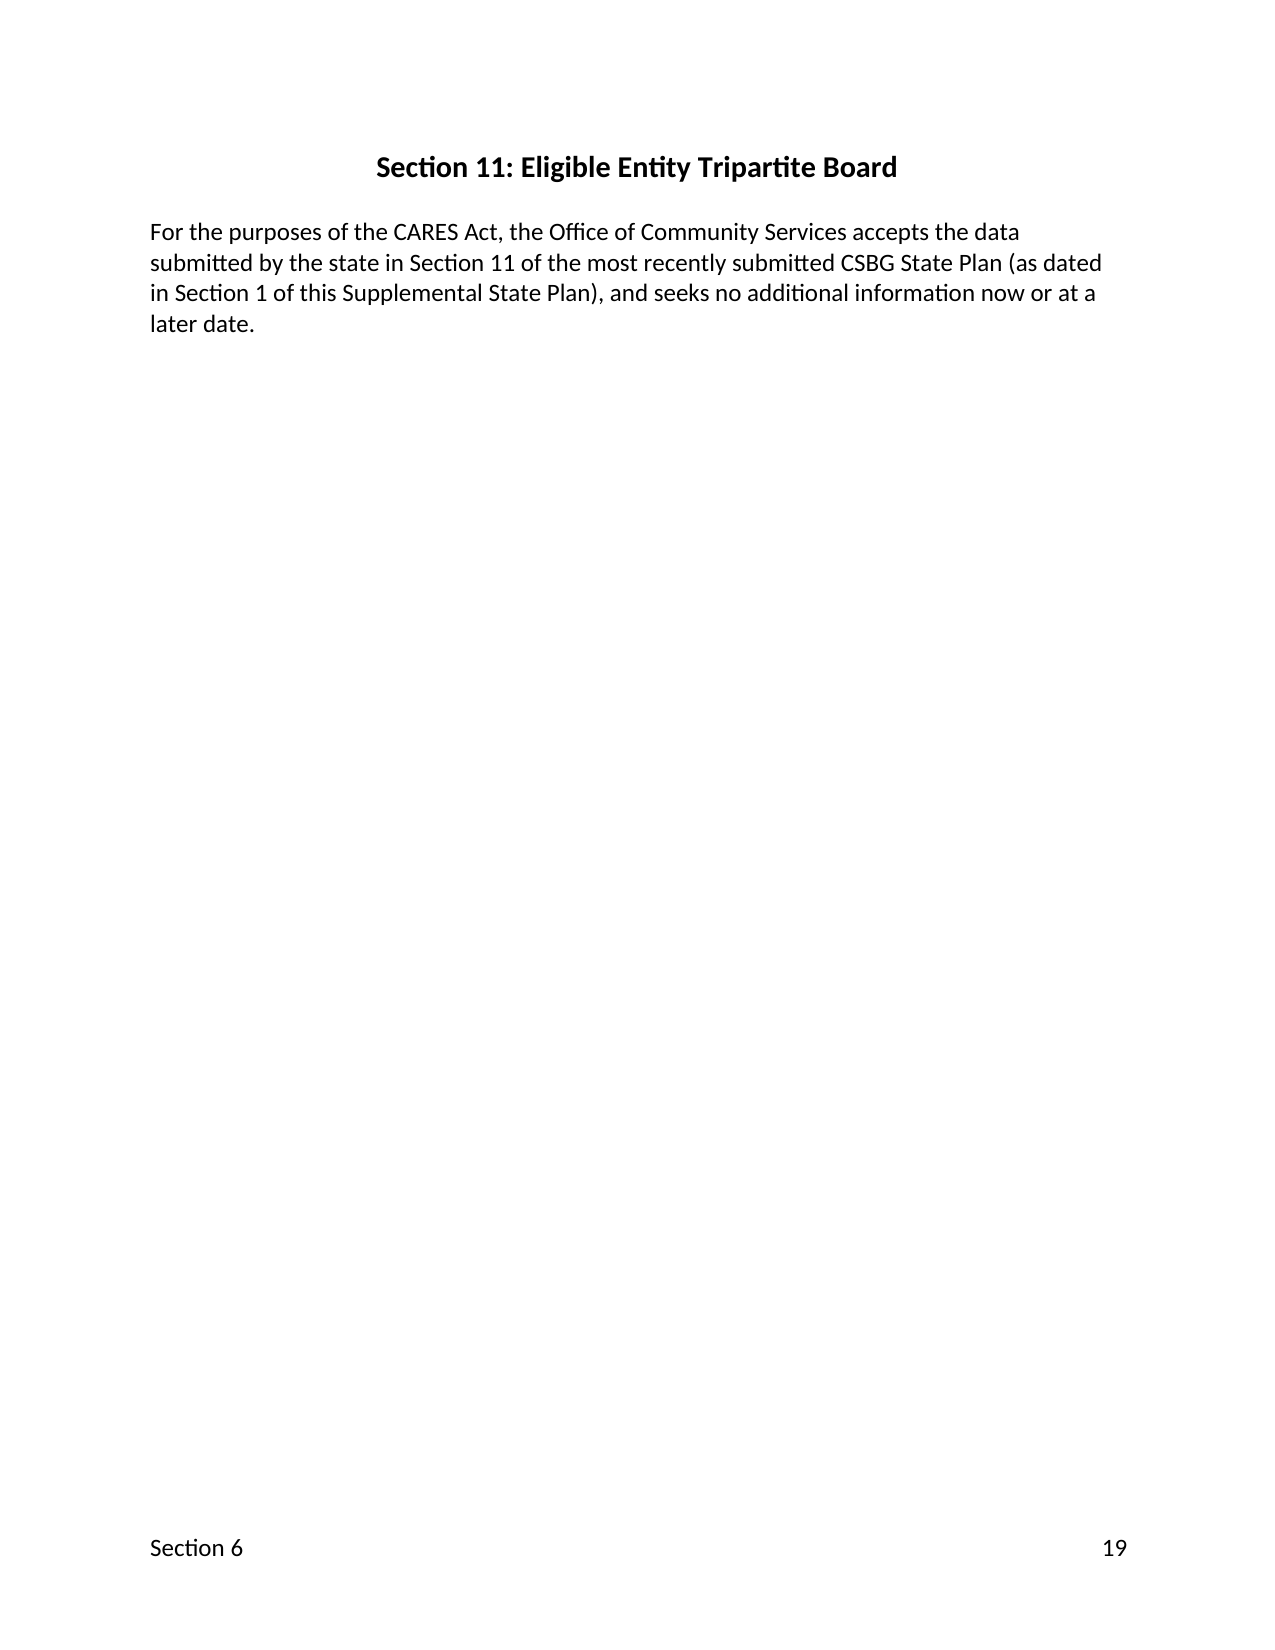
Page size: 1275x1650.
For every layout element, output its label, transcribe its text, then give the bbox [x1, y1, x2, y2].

subtitle Section 11: Eligible Entity Tripartite Board [194, 148, 1080, 185]
text For the purposes of the CARES Act, the Office of Community Services accepts the data submitted by the state in Section 11 of the most recently submitted CSBG State Plan (as dated in Section 1 of this Supplemental State Plan), and seeks no additional information now or at a later date. [150, 216, 1107, 338]
